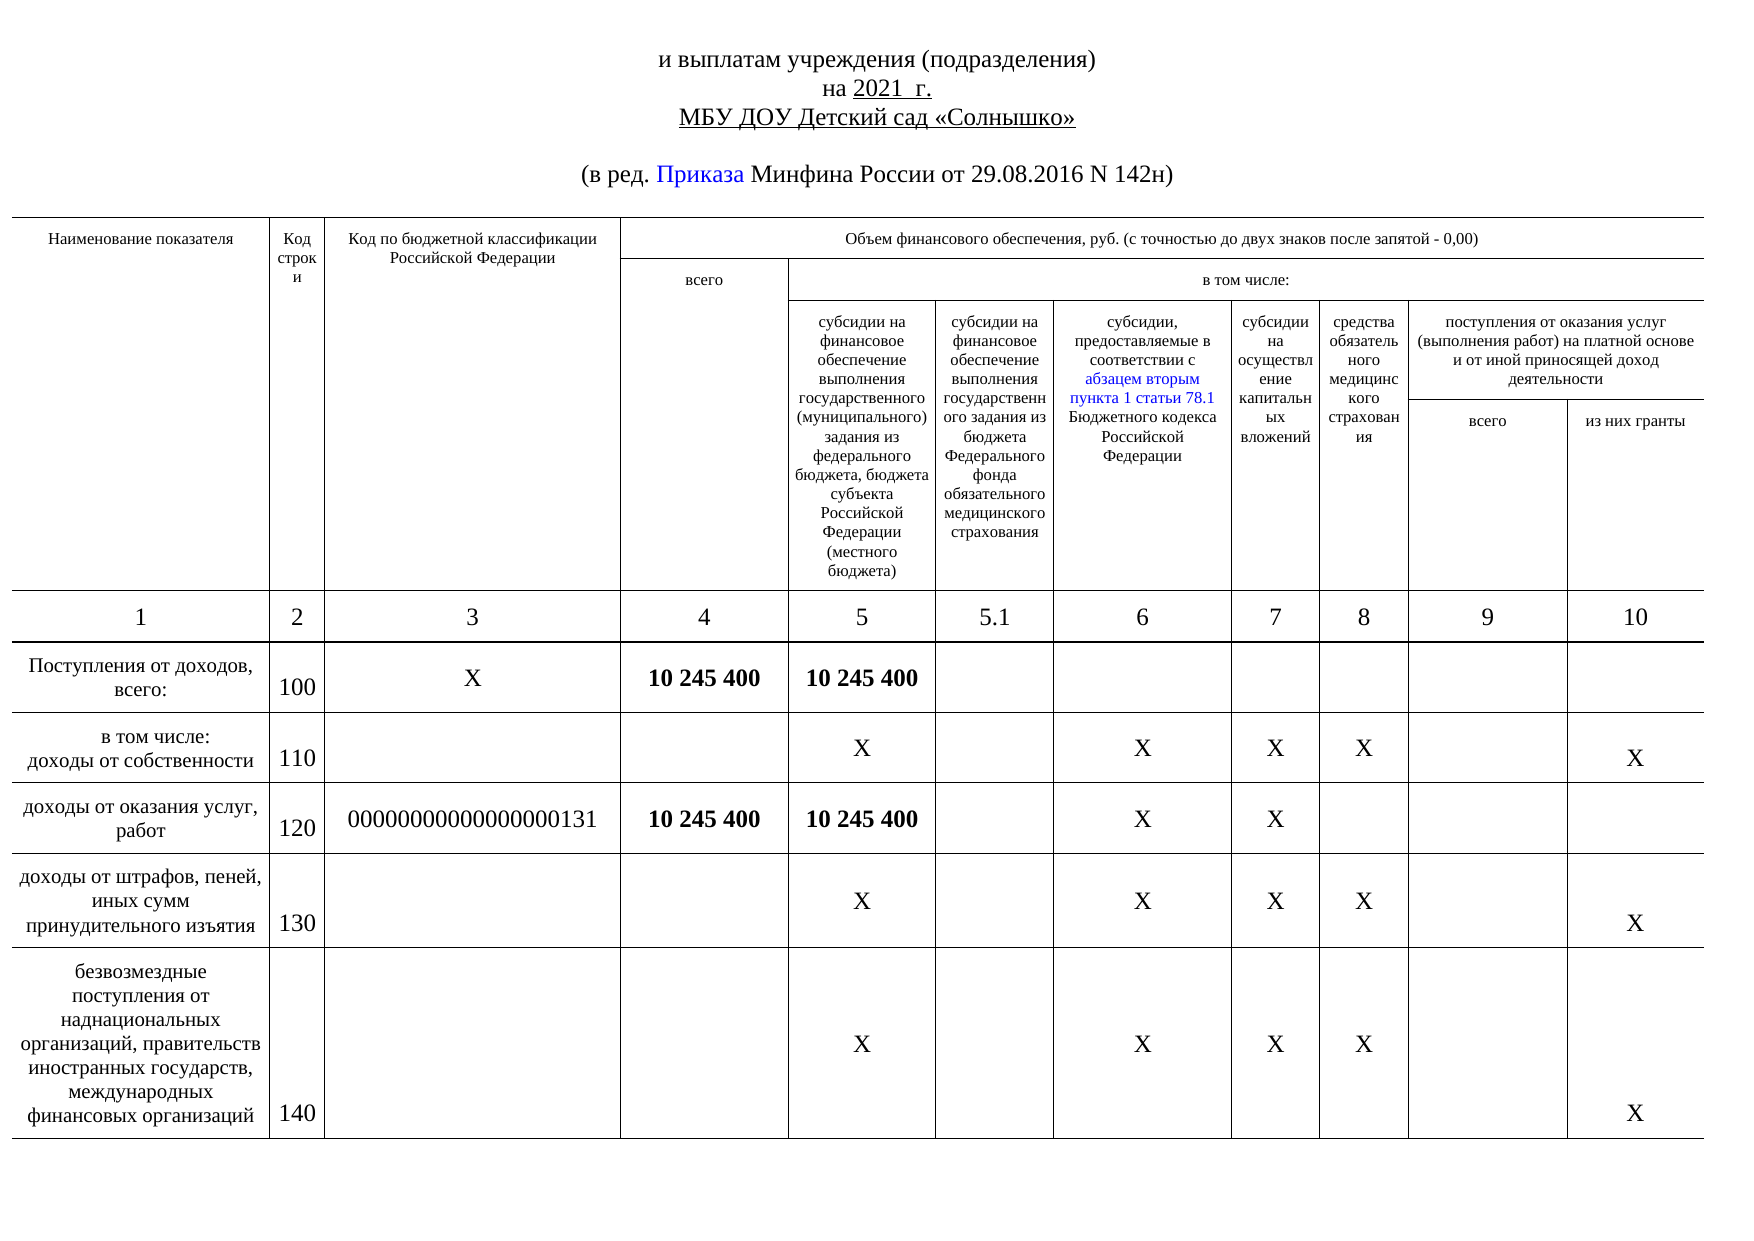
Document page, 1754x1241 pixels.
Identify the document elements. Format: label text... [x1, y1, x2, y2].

text на 2021 г. [118, 73, 1636, 102]
table_cell всего [1409, 400, 1567, 590]
table_cell в том числе: [789, 259, 1703, 300]
table_cell 100 [270, 643, 324, 712]
table_cell [936, 854, 1053, 947]
table_cell 120 [270, 783, 324, 853]
table_cell 6 [1054, 591, 1231, 641]
table_cell 10 245 400 [789, 783, 935, 853]
table_cell X [325, 643, 620, 712]
table_cell всего [621, 259, 788, 590]
table_cell X [1320, 713, 1408, 782]
table_cell [1409, 643, 1567, 712]
table_header Объем финансового обеспечения, руб. (с точностью до двух знаков после запятой - 0,00) [621, 218, 1703, 258]
table_header Код по бюджетной классификации Российской Федерации [325, 218, 620, 590]
table_cell [1409, 783, 1567, 853]
table_cell [936, 783, 1053, 853]
table_cell [1054, 643, 1231, 712]
table_cell [621, 713, 788, 782]
table_cell X [1232, 713, 1319, 782]
table_cell безвозмездные поступления от наднациональных организаций, правительств иностранных государств, международных финансовых организаций [12, 948, 269, 1138]
table_cell поступления от оказания услуг (выполнения работ) на платной основе и от иной приносящей доход деятельности [1409, 301, 1703, 399]
table_cell X [789, 948, 935, 1138]
table_cell [936, 713, 1053, 782]
table_cell [325, 948, 620, 1138]
table_cell 10 245 400 [789, 643, 935, 712]
table_cell [1409, 854, 1567, 947]
table_cell субсидии на осуществление капитальных вложений [1232, 301, 1319, 590]
text МБУ ДОУ Детский сад «Солнышко» [118, 102, 1636, 131]
table_cell Поступления от доходов, всего: [12, 643, 269, 712]
text и выплатам учреждения (подразделения) [118, 44, 1636, 73]
table_cell X [1320, 854, 1408, 947]
table_cell [1320, 783, 1408, 853]
table_cell доходы от оказания услуг, работ [12, 783, 269, 853]
table_cell 140 [270, 948, 324, 1138]
table_cell X [789, 713, 935, 782]
table_cell субсидии, предоставляемые в соответствии с абзацем вторым пункта 1 статьи 78.1 Бюджетного кодекса Российской Федерации [1054, 301, 1231, 590]
table_cell доходы от штрафов, пеней, иных сумм принудительного изъятия [12, 854, 269, 947]
table_header Наименование показателя [12, 218, 269, 590]
table_cell 7 [1232, 591, 1319, 641]
table_cell [1568, 783, 1703, 853]
table_cell 10 [1568, 591, 1703, 641]
table_cell 1 [12, 591, 269, 641]
table_cell [936, 643, 1053, 712]
text (в ред. Приказа Минфина России от 29.08.2016 N 142н) [118, 159, 1636, 188]
table_cell X [1054, 854, 1231, 947]
table_cell X [1568, 948, 1703, 1138]
table_cell средства обязательного медицинского страхования [1320, 301, 1408, 590]
table_cell 110 [270, 713, 324, 782]
table_cell X [1568, 854, 1703, 947]
table_cell из них гранты [1568, 400, 1703, 590]
table_cell 2 [270, 591, 324, 641]
table_cell X [1232, 854, 1319, 947]
table_cell [621, 854, 788, 947]
table_cell X [1054, 713, 1231, 782]
table_cell [621, 948, 788, 1138]
table_cell субсидии на финансовое обеспечение выполнения государственного задания из бюджета Федерального фонда обязательного медицинского страхования [936, 301, 1053, 590]
table_cell [1409, 948, 1567, 1138]
table_cell 10 245 400 [621, 643, 788, 712]
table_cell 4 [621, 591, 788, 641]
table_cell X [1054, 783, 1231, 853]
table_cell [325, 713, 620, 782]
table_cell [1568, 643, 1703, 712]
table_cell субсидии на финансовое обеспечение выполнения государственного (муниципального) задания из федерального бюджета, бюджета субъекта Российской Федерации (местного бюджета) [789, 301, 935, 590]
table_cell 5 [789, 591, 935, 641]
table_cell 10 245 400 [621, 783, 788, 853]
table_cell X [1054, 948, 1231, 1138]
table_cell 3 [325, 591, 620, 641]
table_cell [936, 948, 1053, 1138]
table_cell в том числе: доходы от собственности [12, 713, 269, 782]
table_cell [1409, 713, 1567, 782]
table_cell 5.1 [936, 591, 1053, 641]
table_cell 8 [1320, 591, 1408, 641]
table_cell 00000000000000000131 [325, 783, 620, 853]
table_cell X [1568, 713, 1703, 782]
table_cell 9 [1409, 591, 1567, 641]
table_cell [1232, 643, 1319, 712]
table_cell X [789, 854, 935, 947]
table_cell [1320, 643, 1408, 712]
table_cell 130 [270, 854, 324, 947]
table_cell X [1232, 783, 1319, 853]
table_cell X [1232, 948, 1319, 1138]
table_cell [325, 854, 620, 947]
table_cell X [1320, 948, 1408, 1138]
table_header Код строки [270, 218, 324, 590]
